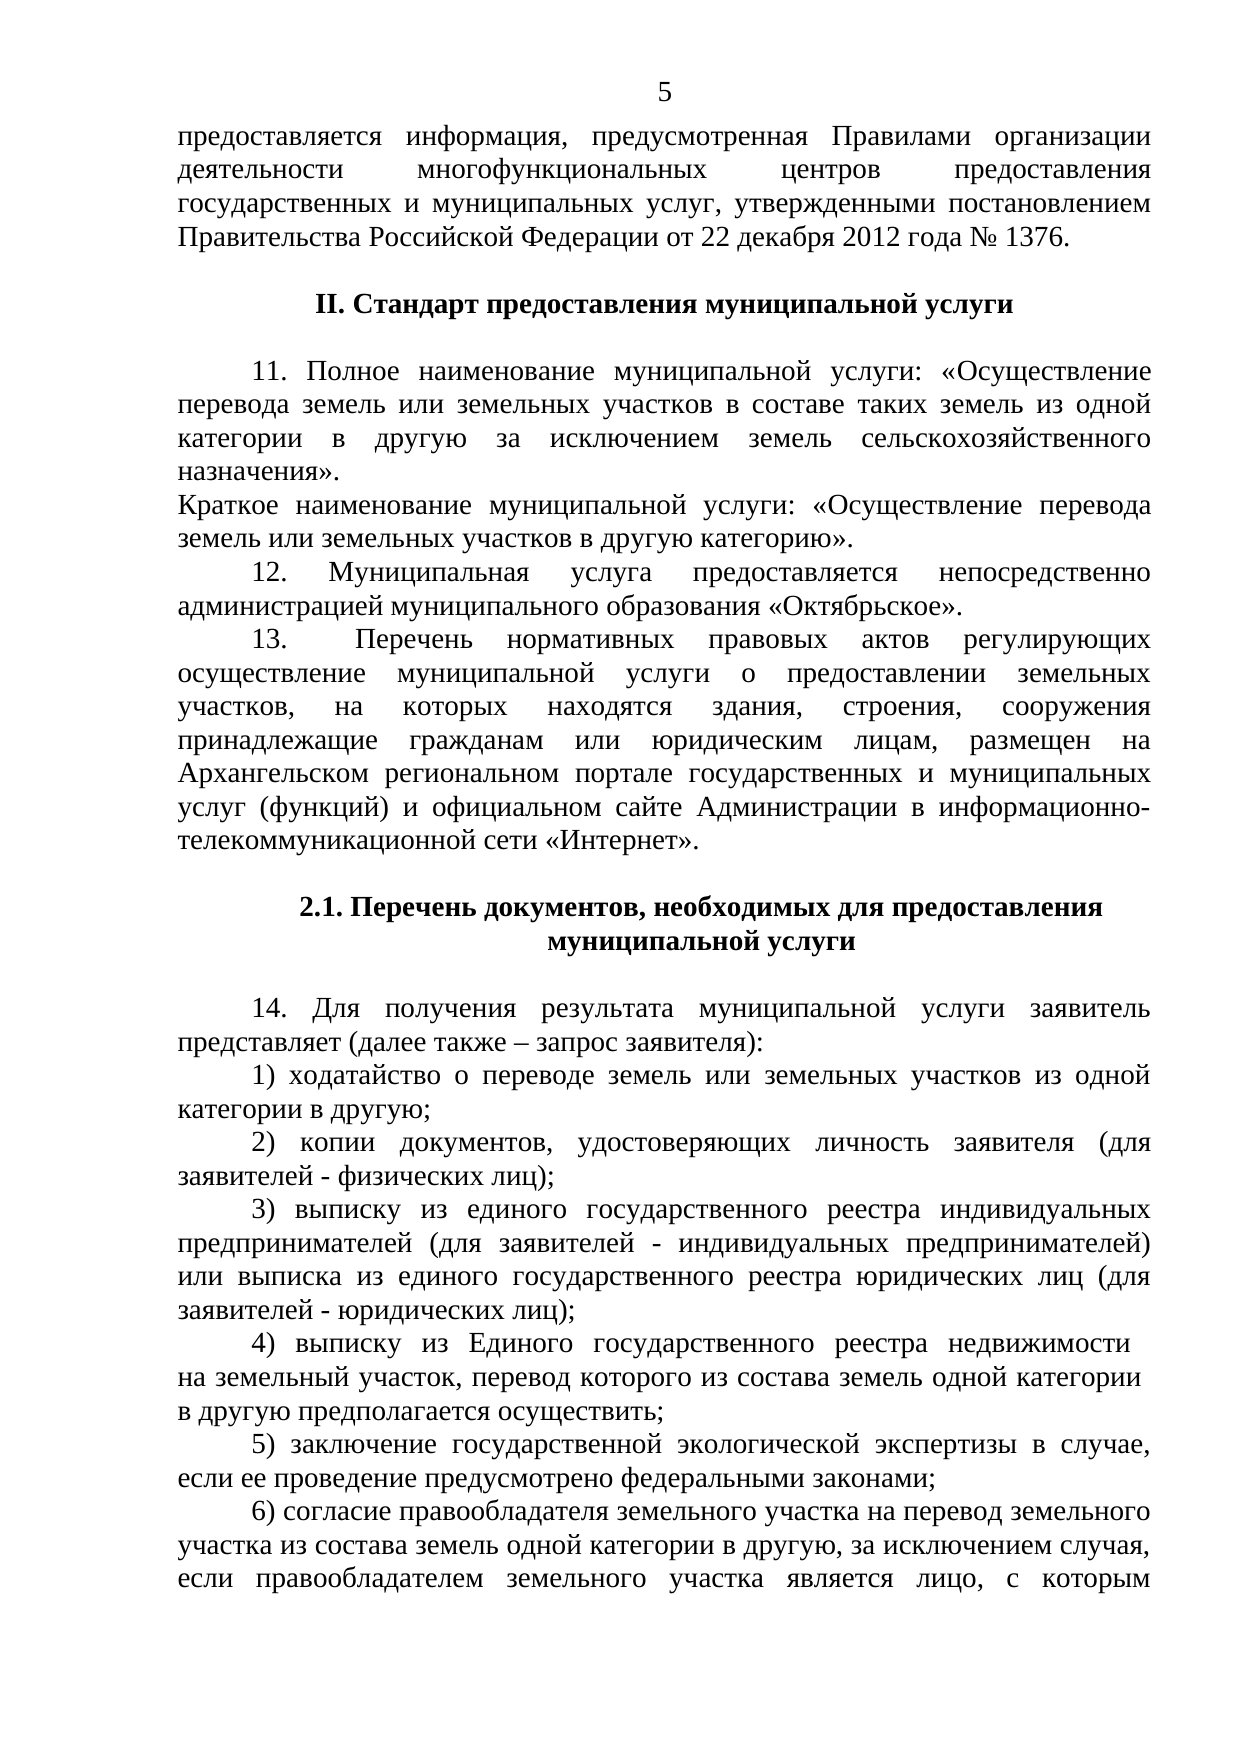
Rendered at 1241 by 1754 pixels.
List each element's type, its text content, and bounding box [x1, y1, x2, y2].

text 2.1. Перечень документов, необходимых для предоставления [177, 889, 1152, 923]
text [177, 118, 1152, 252]
text 4) выписку из Единого государственного реестра недвижимости на земельный участок, перевод которого из состава земель одной категории в другую предполагается осуществить; [177, 1326, 1152, 1426]
text 11. Полное наименование муниципальной услуги: «Осуществление перевода земель или земельных участков в составе таких земель из одной категории в другую за исключением земель сельскохозяйственного назначения». [177, 353, 1152, 487]
text 13. Перечень нормативных правовых актов регулирующих осуществление муниципальной услуги о предоставлении земельных участков, на которых находятся здания, строения, сооружения принадлежащие гражданам или юридическим лицам, размещен на Архангельском региональном портале государственных и муниципальных услуг (функций) и официальном сайте Администрации в информационно-телекоммуникационной сети «Интернет». [177, 621, 1152, 856]
text II. Стандарт предоставления муниципальной услуги [177, 286, 1152, 319]
text 5) заключение государственной экологической экспертизы в случае, если ее проведение предусмотрено федеральными законами; [177, 1426, 1152, 1493]
text 14. Для получения результата муниципальной услуги заявитель представляет (далее также – запрос заявителя): [177, 990, 1152, 1057]
text 3) выписку из единого государственного реестра индивидуальных предпринимателей (для заявителей - индивидуальных предпринимателей) или выписка из единого государственного реестра юридических лиц (для заявителей - юридических лиц); [177, 1191, 1152, 1326]
text Краткое наименование муниципальной услуги: «Осуществление перевода земель или земельных участков в другую категорию». [177, 487, 1152, 554]
text муниципальной услуги [177, 923, 1152, 957]
text 2) копии документов, удостоверяющих личность заявителя (для заявителей - физических лиц); [177, 1124, 1152, 1191]
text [177, 1493, 1152, 1594]
text 1) ходатайство о переводе земель или земельных участков из одной категории в другую; [177, 1057, 1152, 1124]
text 12. Муниципальная услуга предоставляется непосредственно администрацией муниципального образования «Октябрьское». [177, 554, 1152, 621]
